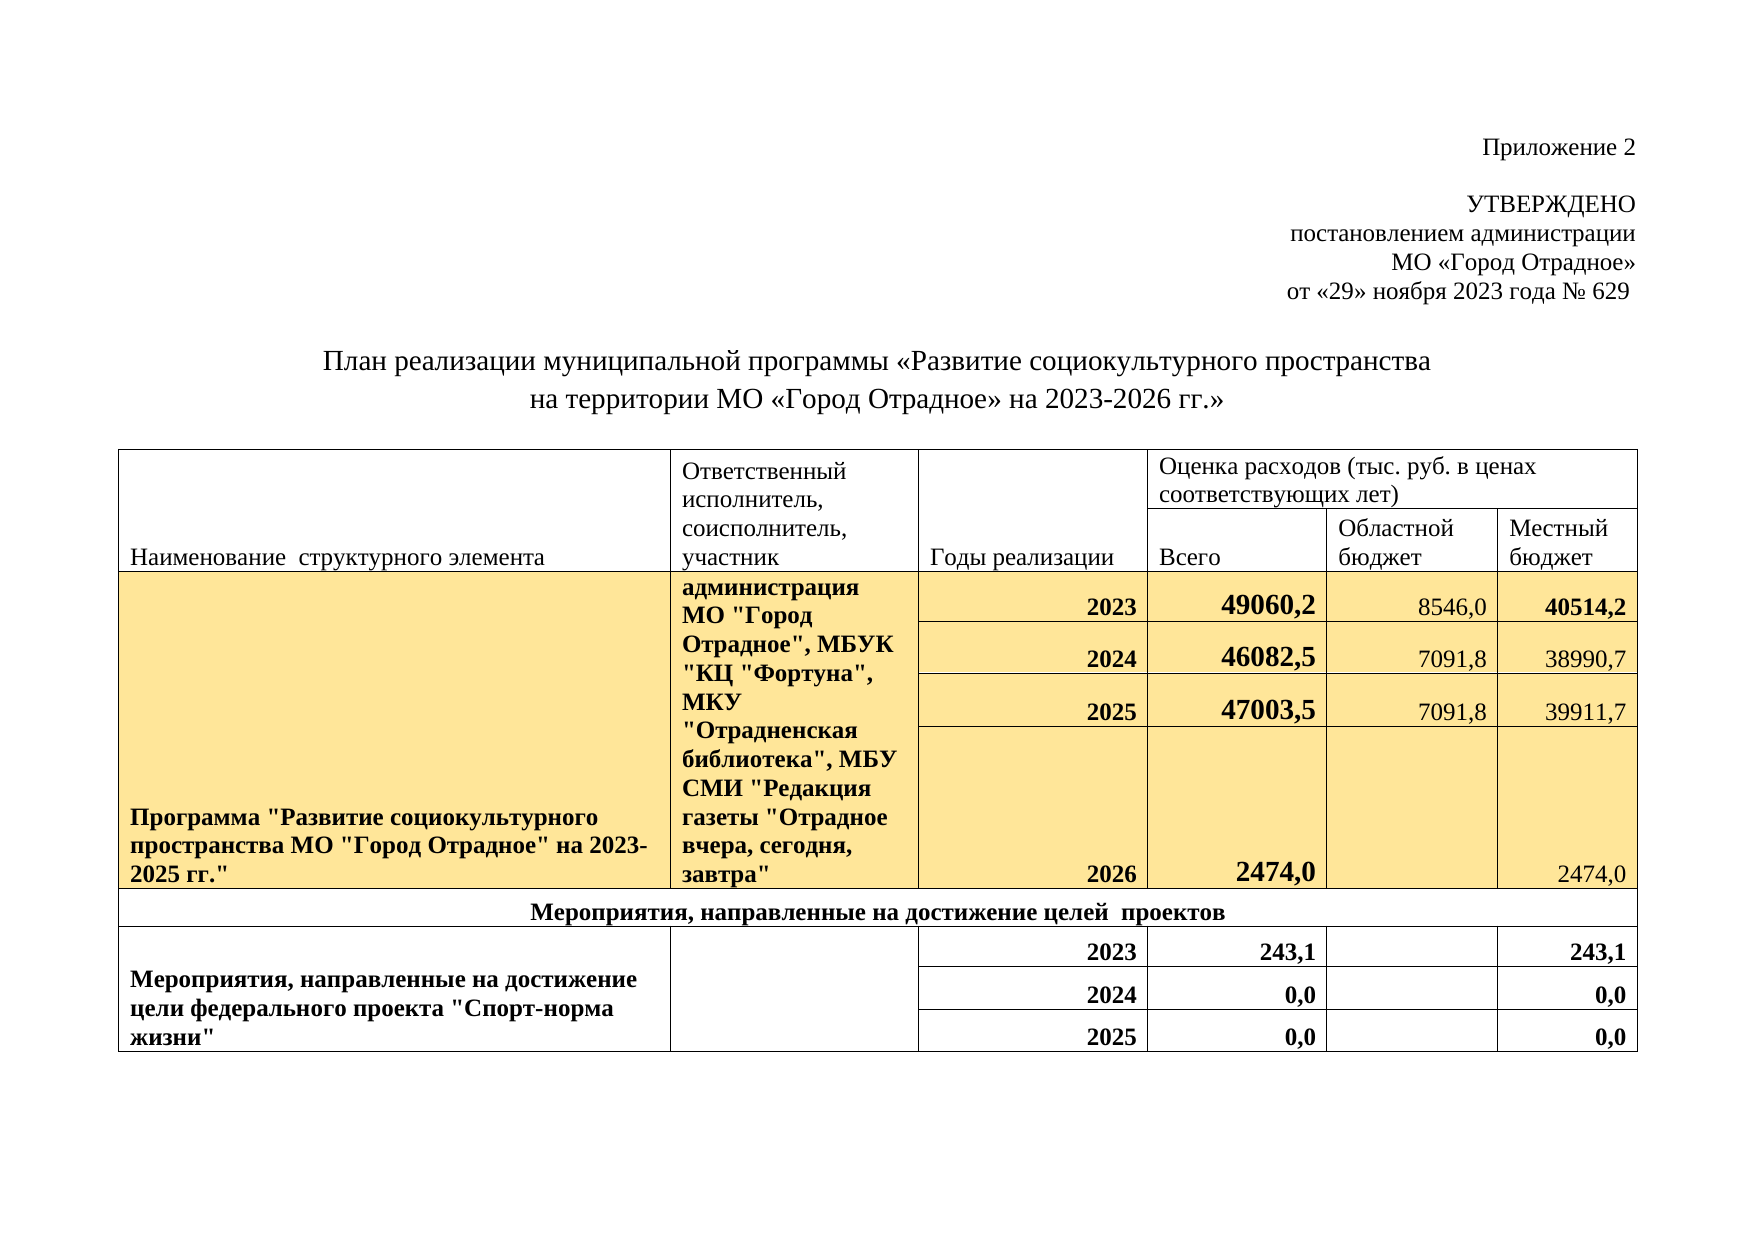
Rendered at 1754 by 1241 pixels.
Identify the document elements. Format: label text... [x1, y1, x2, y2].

table_cell 2023 [919, 572, 1147, 621]
table_cell Областной бюджет [1327, 509, 1497, 571]
table_cell Всего [1148, 509, 1326, 571]
table_cell 2024 [919, 622, 1147, 672]
text План реализации муниципальной программы «Развитие социокультурного пространства [118, 343, 1636, 377]
table_cell 2026 [919, 727, 1147, 888]
text постановлением администрации МО «Город Отрадное» [118, 218, 1636, 276]
table_header Годы реализации [919, 450, 1147, 571]
text Приложение 2 [118, 132, 1636, 161]
table_cell 7091,8 [1327, 674, 1497, 726]
table_cell 38990,7 [1498, 622, 1637, 672]
table_cell 46082,5 [1148, 622, 1326, 672]
text на территории МО «Город Отрадное» на 2023-2026 гг.» [118, 382, 1636, 415]
text УТВЕРЖДЕНО [118, 189, 1636, 218]
table_cell 47003,5 [1148, 674, 1326, 726]
table_cell 0,0 [1498, 1010, 1637, 1051]
table_cell 2023 [919, 927, 1147, 966]
table_cell 2025 [919, 1010, 1147, 1051]
table_cell [1327, 727, 1497, 888]
table_cell 39911,7 [1498, 674, 1637, 726]
table_cell 8546,0 [1327, 572, 1497, 621]
table_cell 243,1 [1148, 927, 1326, 966]
table_cell 40514,2 [1498, 572, 1637, 621]
table_cell 2474,0 [1498, 727, 1637, 888]
table_cell 0,0 [1148, 967, 1326, 1008]
table_cell [1327, 927, 1497, 966]
text от «29» ноября 2023 года № 629 [118, 276, 1636, 304]
table_cell Программа "Развитие социокультурного пространства МО "Город Отрадное" на 2023-2025 гг." [119, 572, 670, 888]
table_cell 0,0 [1498, 967, 1637, 1008]
table_cell [1327, 1010, 1497, 1051]
table_cell 243,1 [1498, 927, 1637, 966]
table_cell Мероприятия, направленные на достижение целей проектов [119, 889, 1637, 926]
table_cell 49060,2 [1148, 572, 1326, 621]
table_cell администрация МО "Город Отрадное", МБУК "КЦ "Фортуна", МКУ "Отрадненская библиотека", МБУ СМИ "Редакция газеты "Отрадное вчера, сегодня, завтра" [671, 572, 918, 888]
table_cell 7091,8 [1327, 622, 1497, 672]
table_cell 2024 [919, 967, 1147, 1008]
table_cell [1327, 967, 1497, 1008]
table_cell 2474,0 [1148, 727, 1326, 888]
table_cell 0,0 [1148, 1010, 1326, 1051]
table_header Ответственный исполнитель, соисполнитель, участник [671, 450, 918, 571]
table_cell Мероприятия, направленные на достижение цели федерального проекта "Спорт-норма жизни" [119, 927, 670, 1051]
table_cell Местный бюджет [1498, 509, 1637, 571]
table_cell 2025 [919, 674, 1147, 726]
table_header Наименование структурного элемента [119, 450, 670, 571]
table_cell [671, 927, 918, 1051]
table_header Оценка расходов (тыс. руб. в ценах соответствующих лет) [1148, 450, 1637, 508]
